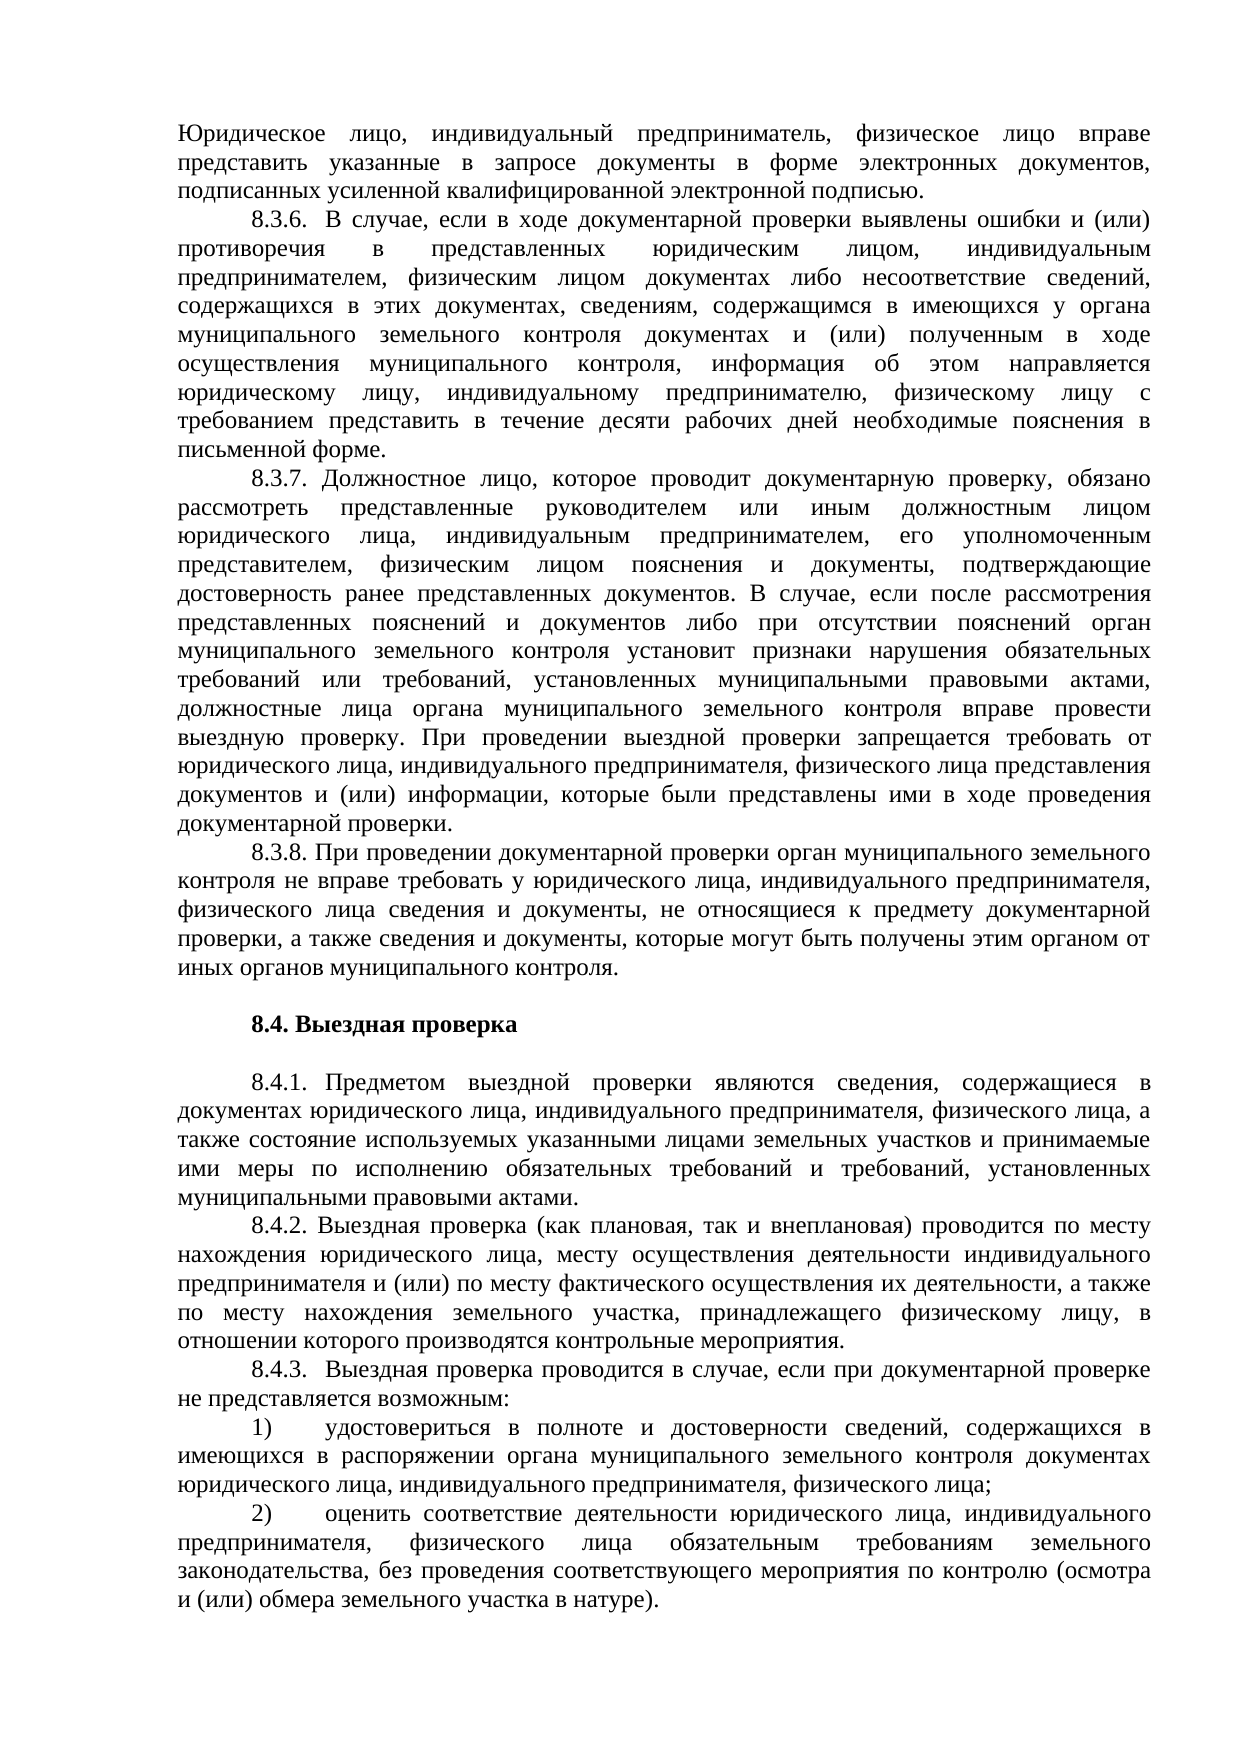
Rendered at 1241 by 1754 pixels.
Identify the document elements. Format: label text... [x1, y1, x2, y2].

text 8.3.7. Должностное лицо, которое проводит документарную проверку, обязано рассмотреть представленные руководителем или иным должностным лицом юридического лица, индивидуальным предпринимателем, его уполномоченным представителем, физическим лицом пояснения и документы, подтверждающие достоверность ранее представленных документов. В случае, если после рассмотрения представленных пояснений и документов либо при отсутствии пояснений орган муниципального земельного контроля установит признаки нарушения обязательных требований или требований, установленных муниципальными правовыми актами, должностные лица органа муниципального земельного контроля вправе провести выездную проверку. При проведении выездной проверки запрещается требовать от юридического лица, индивидуального предпринимателя, физического лица представления документов и (или) информации, которые были представлены ими в ходе проведения документарной проверки. [177, 463, 1152, 837]
text 8.3.8. При проведении документарной проверки орган муниципального земельного контроля не вправе требовать у юридического лица, индивидуального предпринимателя, физического лица сведения и документы, не относящиеся к предмету документарной проверки, а также сведения и документы, которые могут быть получены этим органом от иных органов муниципального контроля. [177, 837, 1152, 981]
text 8.4.2. Выездная проверка (как плановая, так и внеплановая) проводится по месту нахождения юридического лица, месту осуществления деятельности индивидуального предпринимателя и (или) по месту фактического осуществления их деятельности, а также по месту нахождения земельного участка, принадлежащего физическому лицу, в отношении которого производятся контрольные мероприятия. [177, 1211, 1152, 1354]
text 8.3.6. В случае, если в ходе документарной проверки выявлены ошибки и (или) противоречия в представленных юридическим лицом, индивидуальным предпринимателем, физическим лицом документах либо несоответствие сведений, содержащихся в этих документах, сведениям, содержащимся в имеющихся у органа муниципального земельного контроля документах и (или) полученным в ходе осуществления муниципального контроля, информация об этом направляется юридическому лицу, индивидуальному предпринимателю, физическому лицу с требованием представить в течение десяти рабочих дней необходимые пояснения в письменной форме. [177, 204, 1152, 463]
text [177, 118, 1152, 204]
text 8.4.1. Предметом выездной проверки являются сведения, содержащиеся в документах юридического лица, индивидуального предпринимателя, физического лица, а также состояние используемых указанными лицами земельных участков и принимаемые ими меры по исполнению обязательных требований и требований, установленных муниципальными правовыми актами. [177, 1067, 1152, 1211]
text 8.4. Выездная проверка [177, 1009, 1152, 1038]
text 1) удостовериться в полноте и достоверности сведений, содержащихся в имеющихся в распоряжении органа муниципального земельного контроля документах юридического лица, индивидуального предпринимателя, физического лица; [177, 1412, 1152, 1498]
text 2) оценить соответствие деятельности юридического лица, индивидуального предпринимателя, физического лица обязательным требованиям земельного законодательства, без проведения соответствующего мероприятия по контролю (осмотра и (или) обмера земельного участка в натуре). [177, 1498, 1152, 1613]
text 8.4.3. Выездная проверка проводится в случае, если при документарной проверке не представляется возможным: [177, 1354, 1152, 1412]
